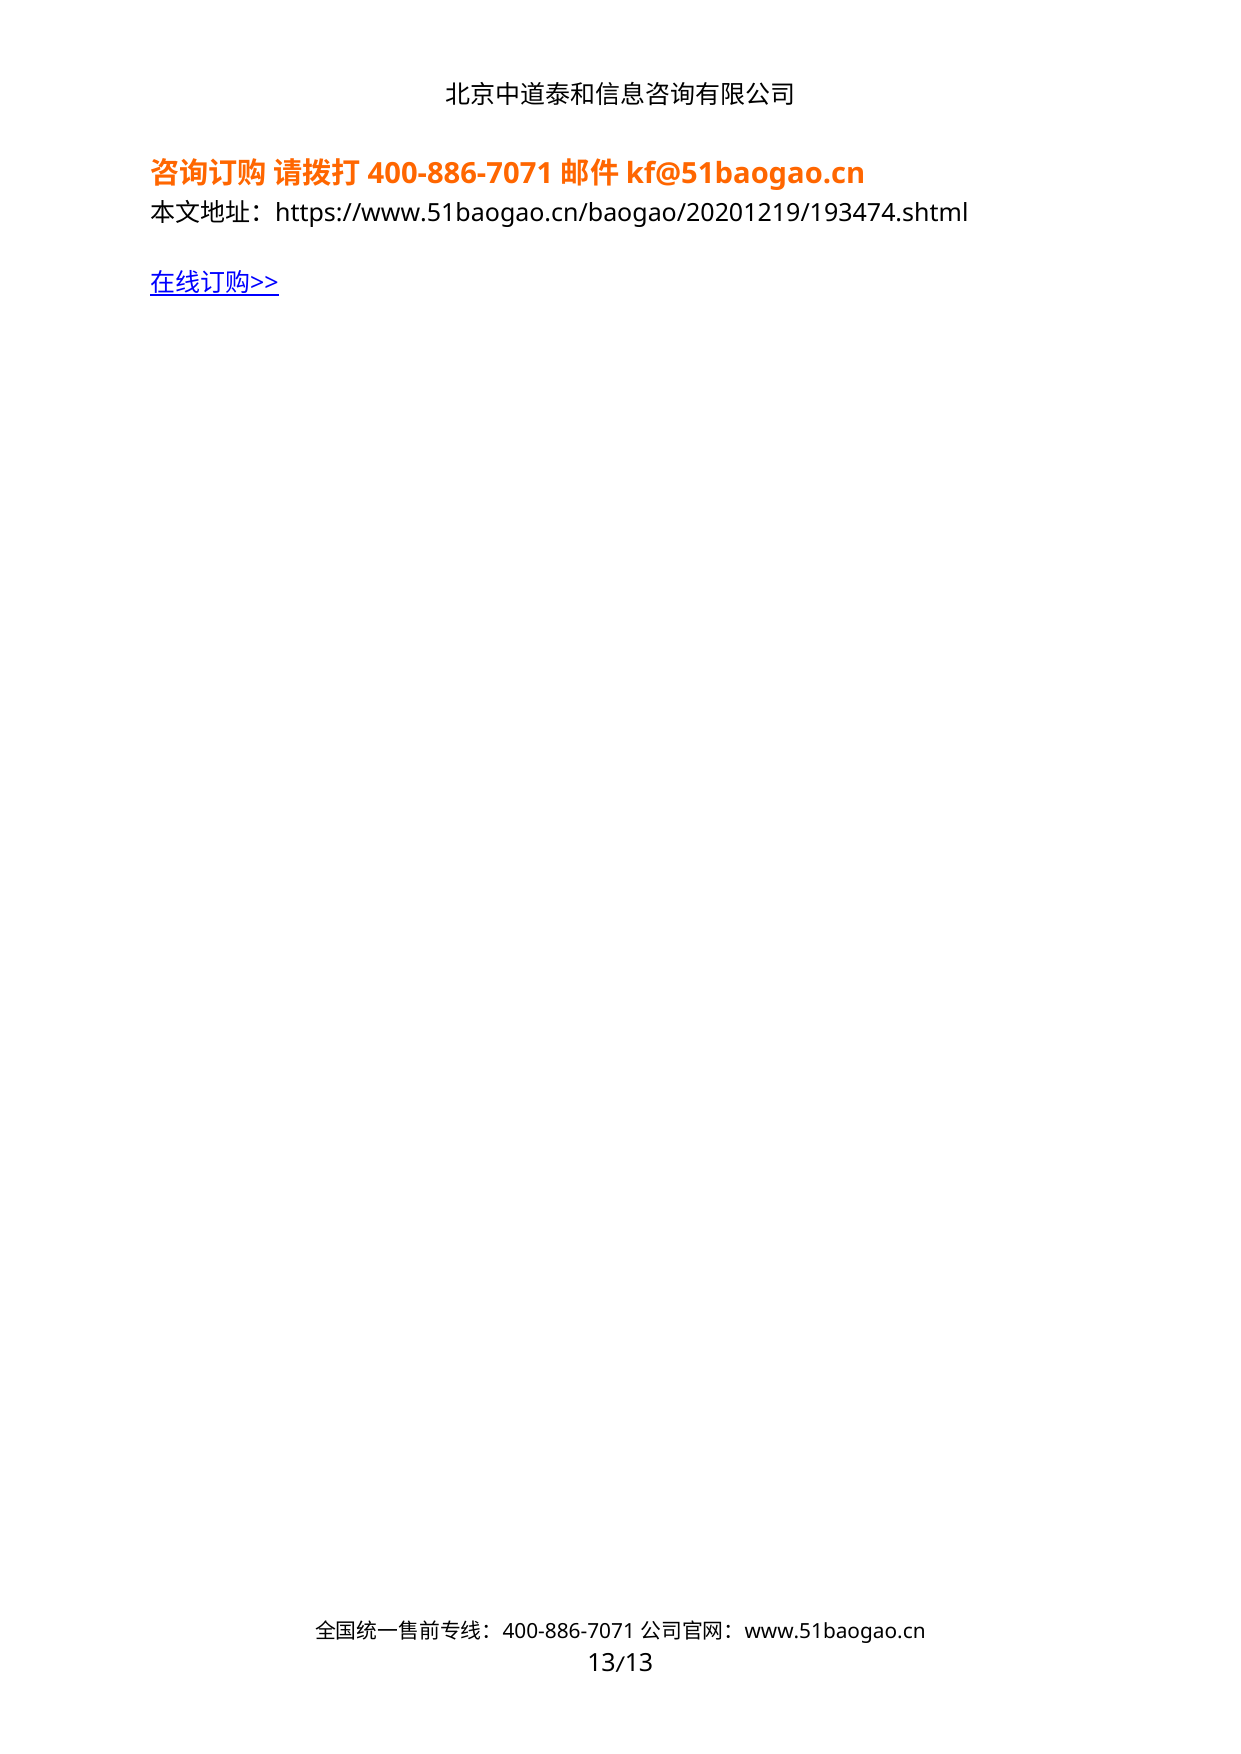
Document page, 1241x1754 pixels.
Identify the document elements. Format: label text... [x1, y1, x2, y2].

text 在线订购>> [150, 229, 1090, 299]
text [150, 150, 1090, 229]
